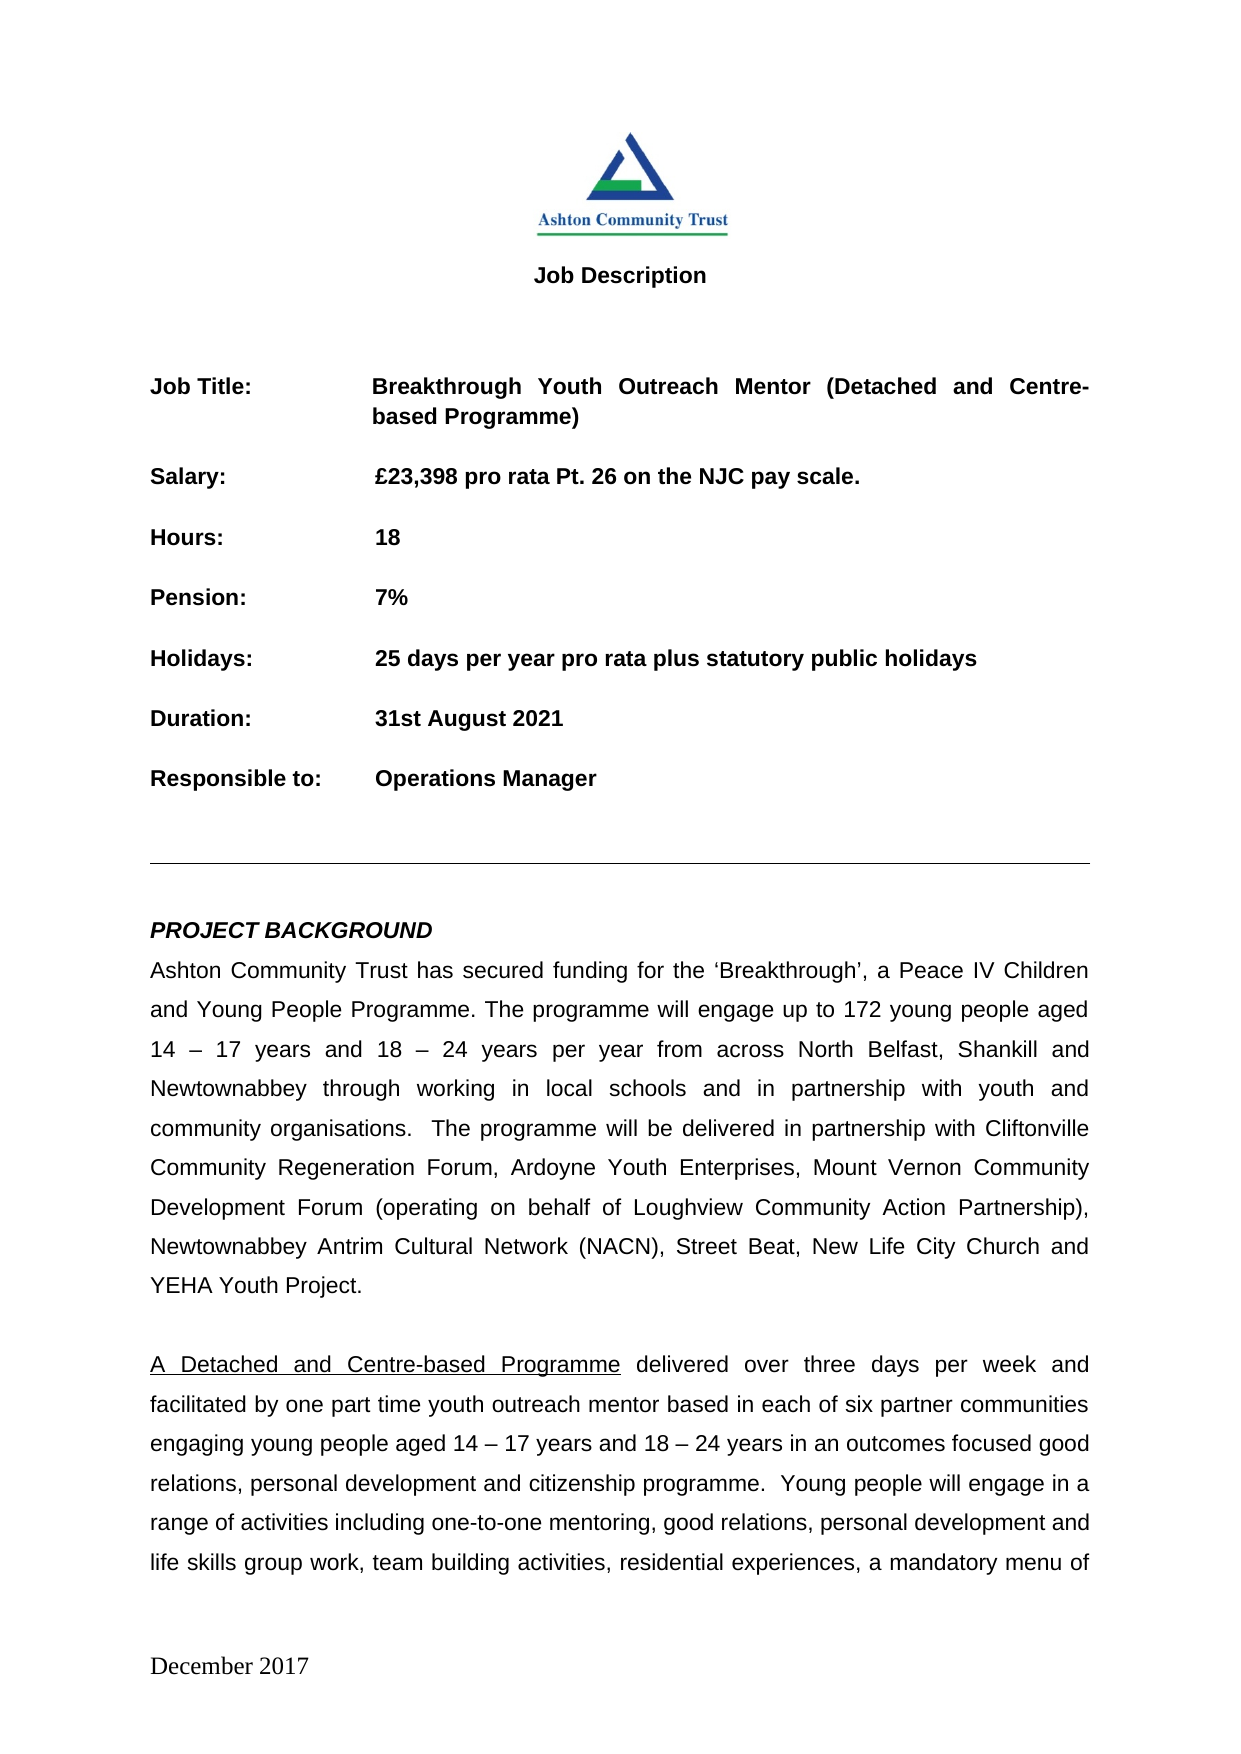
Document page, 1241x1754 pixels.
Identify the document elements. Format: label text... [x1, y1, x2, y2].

text Job Title: Breakthrough Youth Outreach Mentor (Detached and Centre-based Programme) [150, 373, 1090, 429]
text PROJECT BACKGROUND [150, 917, 1090, 943]
text Job Description [150, 262, 1090, 288]
text Pension: 7% [150, 584, 1090, 611]
text Salary: £23,398 pro rata Pt. 26 on the NJC pay scale. [150, 463, 1090, 490]
text Responsible to: Operations Manager [150, 765, 1090, 792]
text Ashton Community Trust has secured funding for the ‘Breakthrough’, a Peace IV Children and Young People Programme. The programme will engage up to 172 young people aged 14 – 17 years and 18 – 24 years per year from across North Belfast, Shankill and Newtownabbey through working in local schools and in partnership with youth and community organisations. The programme will be delivered in partnership with Cliftonville Community Regeneration Forum, Ardoyne Youth Enterprises, Mount Vernon Community Development Forum (operating on behalf of Loughview Community Action Partnership), Newtownabbey Antrim Cultural Network (NACN), Street Beat, New Life City Church and YEHA Youth Project. [150, 957, 1090, 1299]
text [150, 1351, 1090, 1575]
text Hours: 18 [150, 524, 1090, 550]
picture [532, 132, 732, 239]
text Duration: 31st August 2021 [150, 705, 1090, 731]
text Holidays: 25 days per year pro rata plus statutory public holidays [150, 644, 1090, 671]
